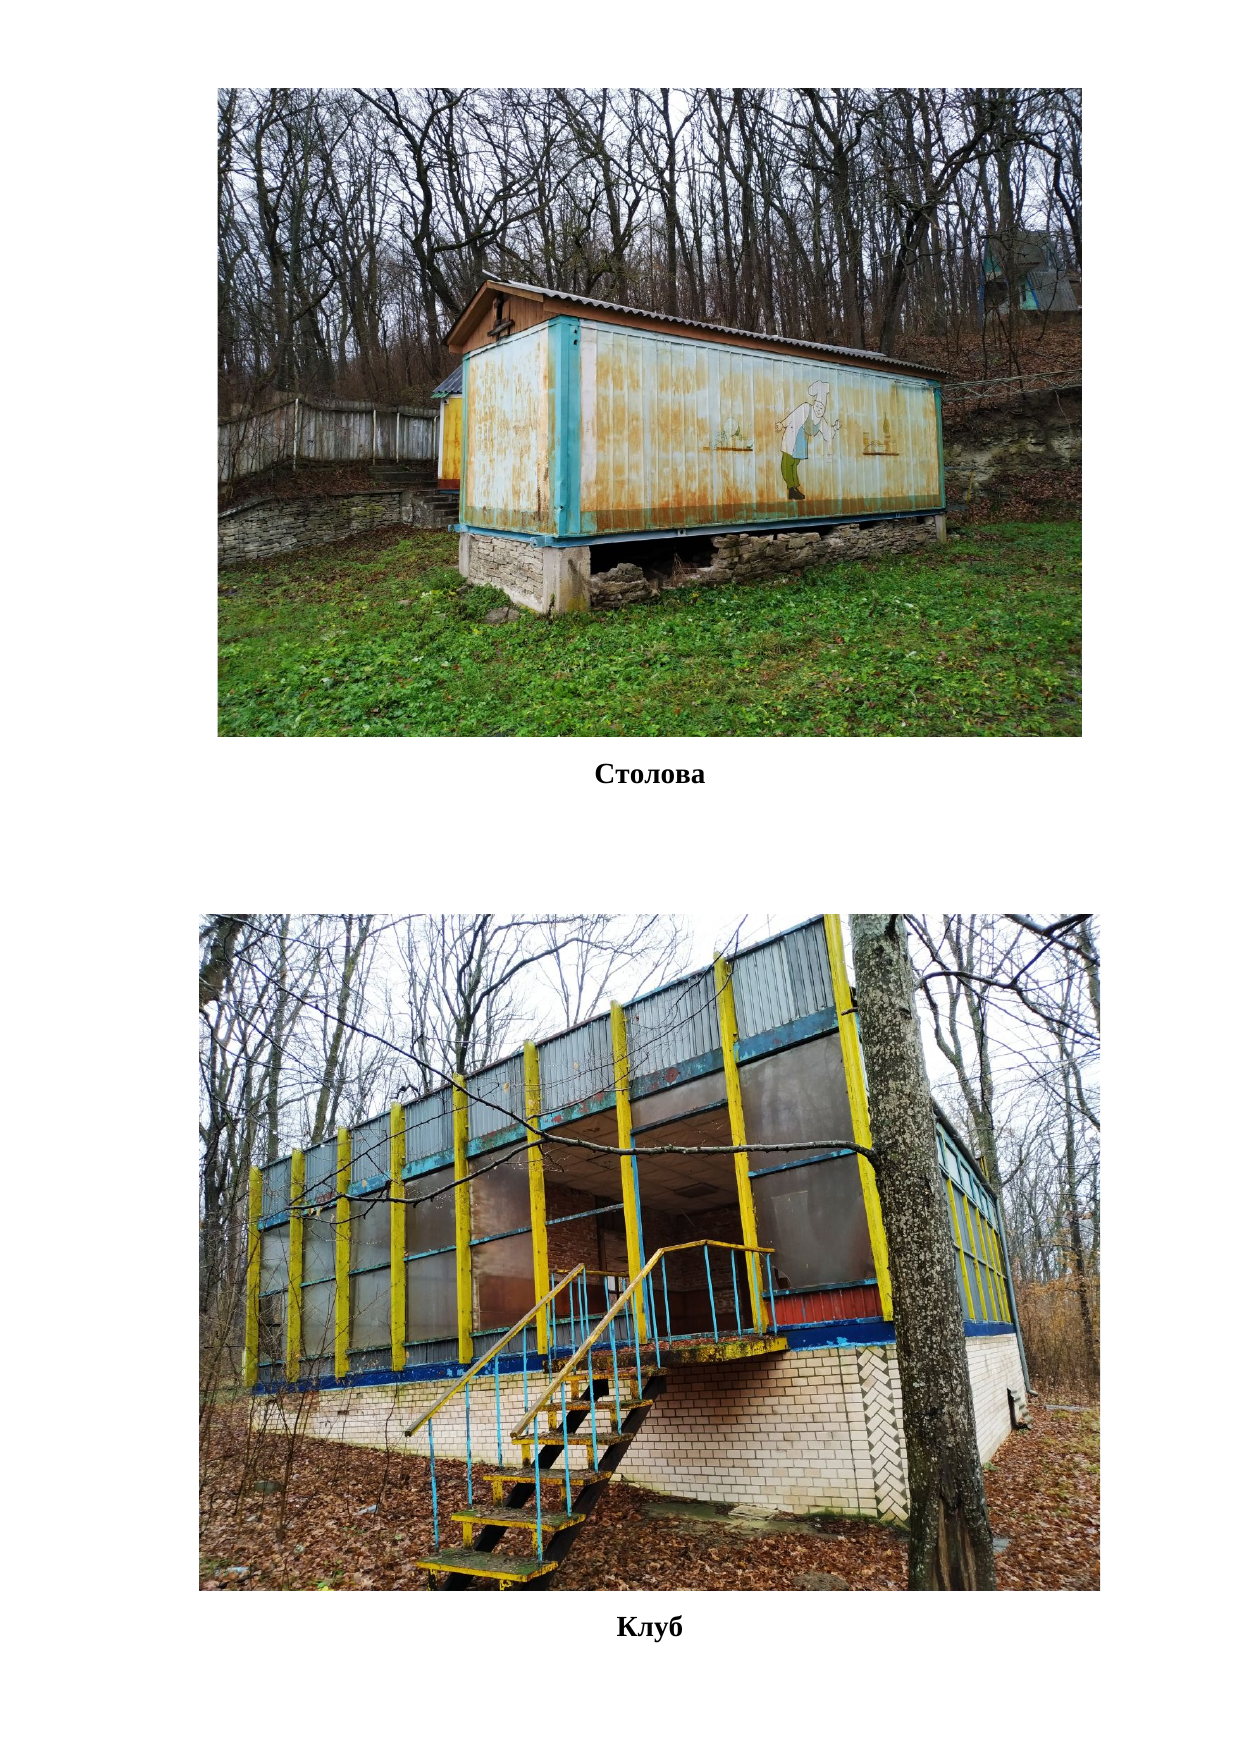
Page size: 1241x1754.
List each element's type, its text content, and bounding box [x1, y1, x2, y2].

picture [217, 88, 1082, 737]
picture [199, 914, 1101, 1591]
text Столова [148, 756, 1152, 789]
text Клуб [148, 1609, 1152, 1643]
